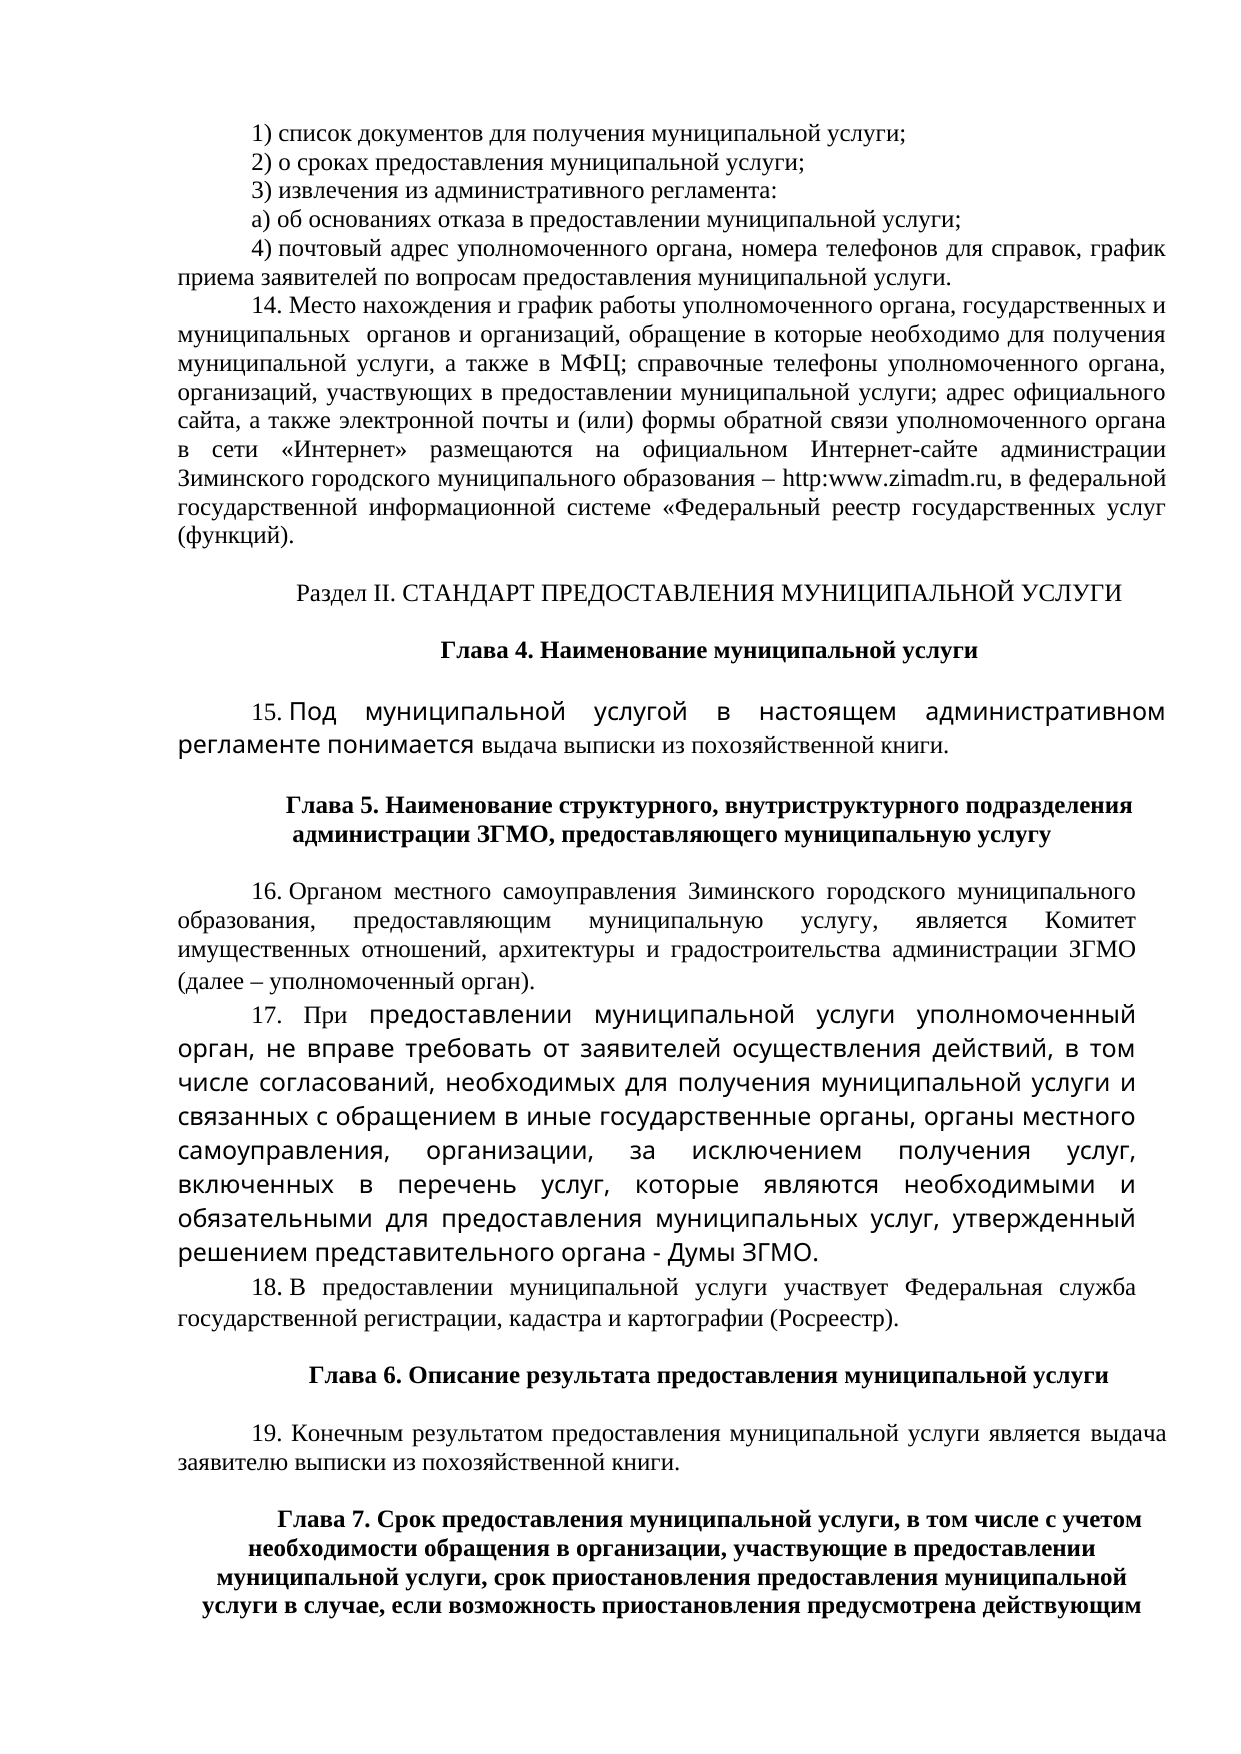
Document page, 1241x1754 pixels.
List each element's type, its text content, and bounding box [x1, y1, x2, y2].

text 2) о сроках предоставления муниципальной услуги; [177, 147, 1167, 176]
text Раздел II. СТАНДАРТ ПРЕДОСТАВЛЕНИЯ МУНИЦИПАЛЬНОЙ УСЛУГИ [177, 578, 1167, 607]
text 18. В предоставлении муниципальной услуги участвует Федеральная служба государственной регистрации, кадастра и картографии (Росреестр). [177, 1269, 1137, 1332]
text 3) извлечения из административного регламента: [177, 176, 1167, 204]
text Глава 6. Описание результата предоставления муниципальной услуги [177, 1361, 1167, 1389]
text 15. Под муниципальной услугой в настоящем административном регламенте понимается выдача выписки из похозяйственной книги. [177, 693, 1167, 761]
text 4) почтовый адрес уполномоченного органа, номера телефонов для справок, график приема заявителей по вопросам предоставления муниципальной услуги. [177, 233, 1167, 291]
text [177, 1504, 1167, 1619]
text 1) список документов для получения муниципальной услуги; [177, 118, 1167, 147]
text 16. Органом местного самоуправления Зиминского городского муниципального образования, предоставляющим муниципальную услугу, является Комитет имущественных отношений, архитектуры и градостроительства администрации ЗГМО (далее – уполномоченный орган). [177, 876, 1137, 997]
text 17. При предоставлении муниципальной услуги уполномоченный орган, не вправе требовать от заявителей осуществления действий, в том числе согласований, необходимых для получения муниципальной услуги и связанных с обращением в иные государственные органы, органы местного самоуправления, организации, за исключением получения услуг, включенных в перечень услуг, которые являются необходимыми и обязательными для предоставления муниципальных услуг, утвержденный решением представительного органа - Думы ЗГМО. [177, 997, 1137, 1269]
text 14. Место нахождения и график работы уполномоченного органа, государственных и муниципальных органов и организаций, обращение в которые необходимо для получения муниципальной услуги, а также в МФЦ; справочные телефоны уполномоченного органа, организаций, участвующих в предоставлении муниципальной услуги; адрес официального сайта, а также электронной почты и (или) формы обратной связи уполномоченного органа в сети «Интернет» размещаются на официальном Интернет-сайте администрации Зиминского городского муниципального образования – http:www.zimadm.ru, в федеральной государственной информационной системе «Федеральный реестр государственных услуг (функций). [177, 291, 1167, 549]
text а) об основаниях отказа в предоставлении муниципальной услуги; [177, 204, 1167, 233]
text 19. Конечным результатом предоставления муниципальной услуги является выдача заявителю выписки из похозяйственной книги. [177, 1418, 1167, 1476]
text Глава 5. Наименование структурного, внутриструктурного подразделения администрации ЗГМО, предоставляющего муниципальную услугу [177, 790, 1167, 847]
text Глава 4. Наименование муниципальной услуги [177, 636, 1167, 664]
